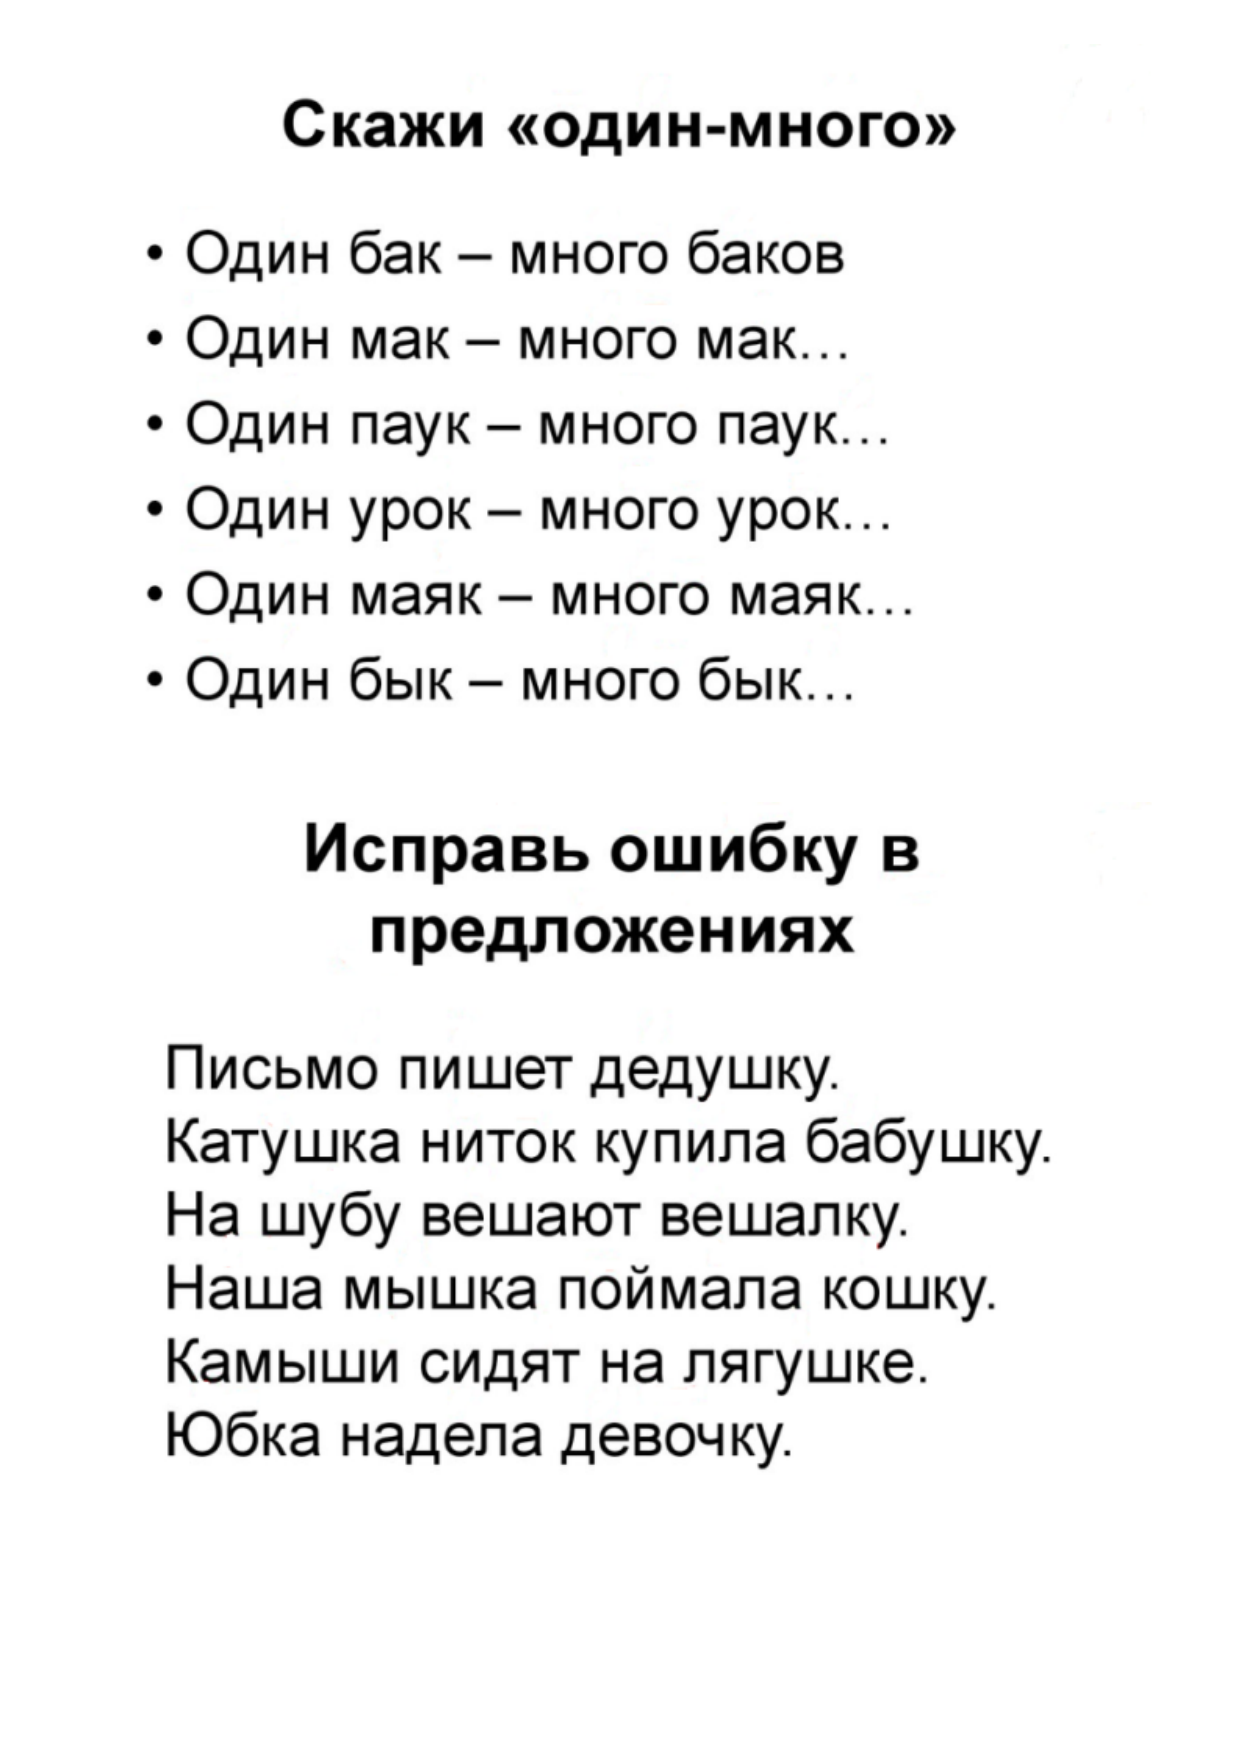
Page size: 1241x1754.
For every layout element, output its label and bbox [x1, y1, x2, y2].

picture [88, 44, 1151, 778]
picture [88, 802, 1152, 1587]
